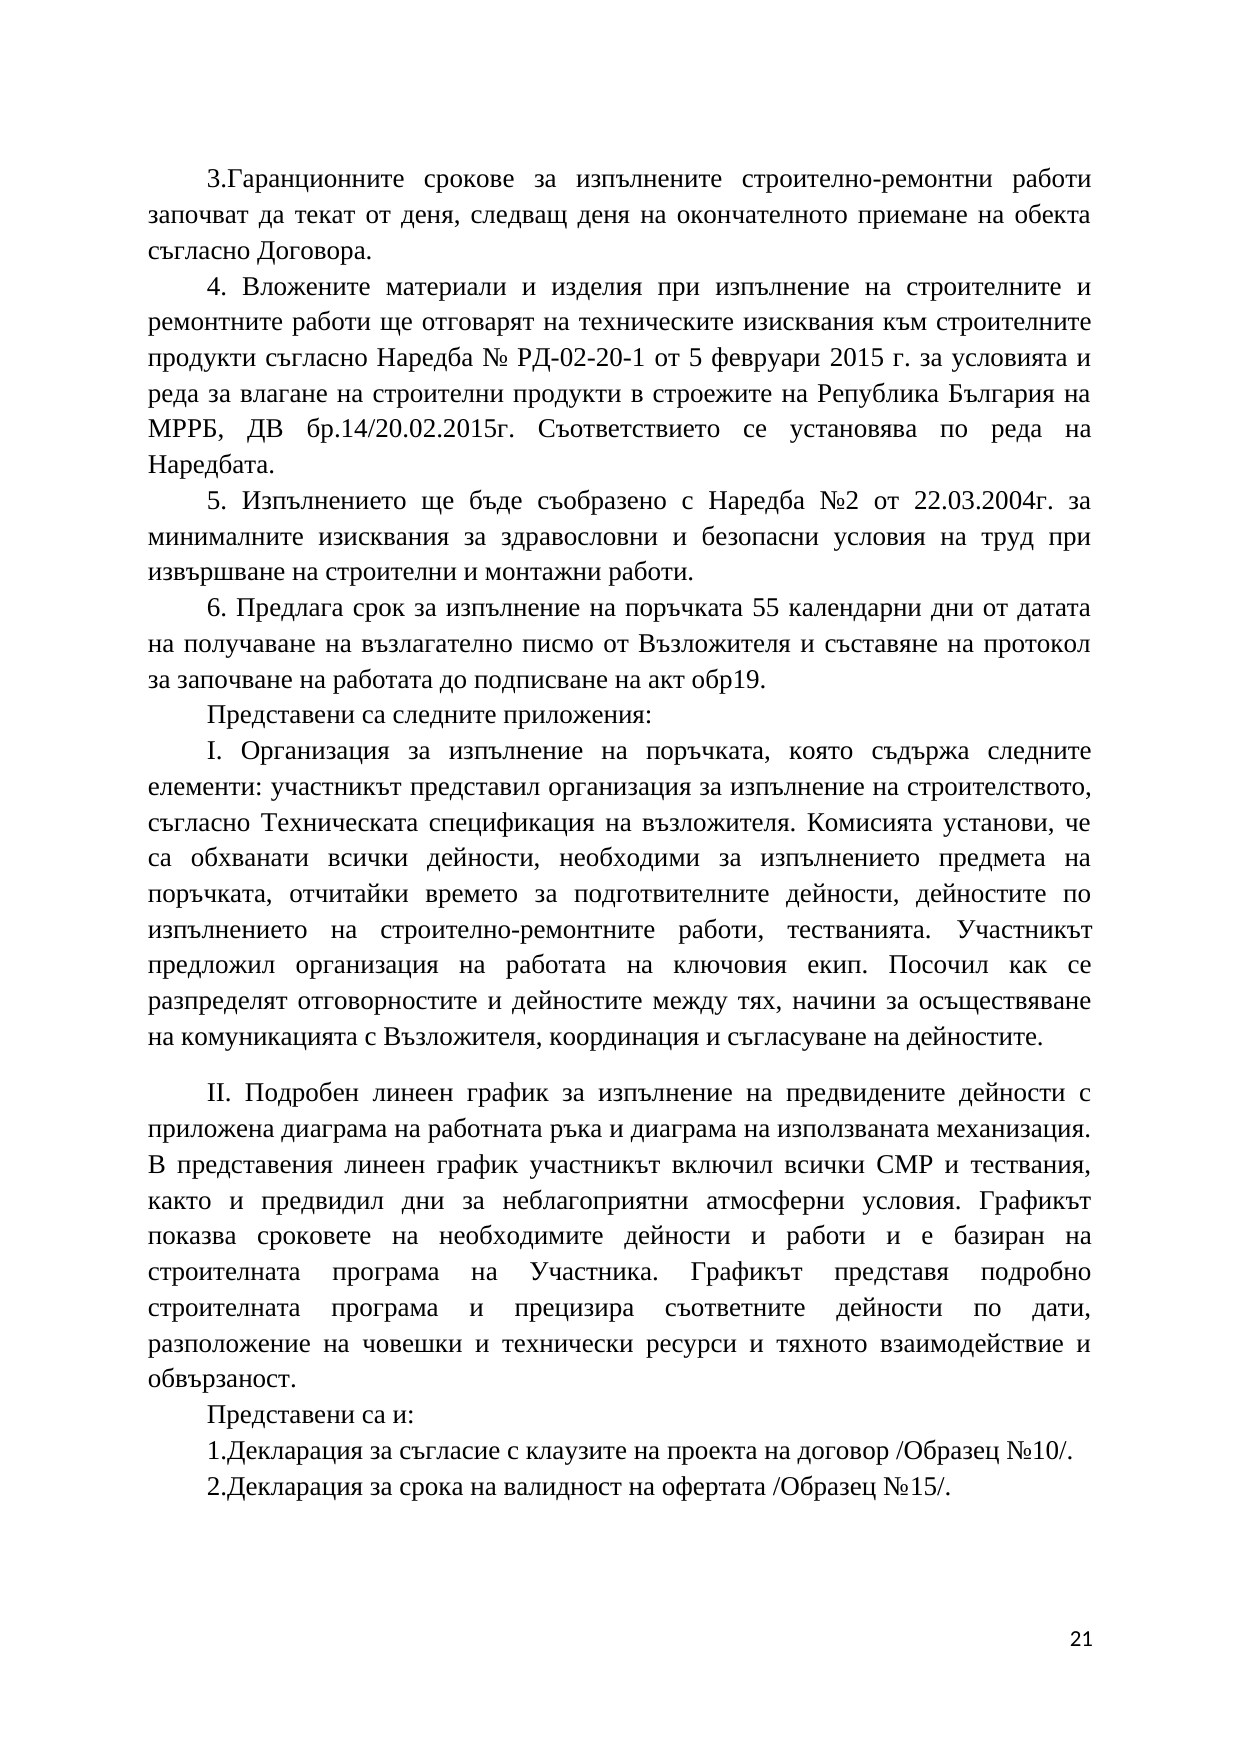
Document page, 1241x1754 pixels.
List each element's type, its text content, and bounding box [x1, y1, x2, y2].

text 3.Гаранционните срокове за изпълнените строително-ремонтни работи започват да текат от деня, следващ деня на окончателното приемане на обекта съгласно Договора. [148, 162, 1093, 265]
text II. Подробен линеен график за изпълнение на предвидените дейности с приложена диаграма на работната ръка и диаграма на използваната механизация. В представения линеен график участникът включил всички СМР и тествания, както и предвидил дни за неблагоприятни атмосферни условия. Графикът показва сроковете на необходимите дейности и работи и е базиран на строителната програма на Участника. Графикът представя подробно строителната програма и прецизира съответните дейности по дати, разположение на човешки и технически ресурси и тяхното взаимодействие и обвързаност. [148, 1077, 1093, 1393]
text 5. Изпълнението ще бъде съобразено с Наредба №2 от 22.03.2004г. за минималните изисквания за здравословни и безопасни условия на труд при извършване на строителни и монтажни работи. [148, 484, 1093, 587]
text 4. Вложените материали и изделия при изпълнение на строителните и ремонтните работи ще отговарят на техническите изисквания към строителните продукти съгласно Наредба № РД-02-20-1 от 5 февруари 2015 г. за условията и реда за влагане на строителни продукти в строежите на Република България на МРРБ, ДВ бр.14/20.02.2015г. Съответствието се установява по реда на Наредбата. [148, 270, 1093, 479]
text 6. Предлага срок за изпълнение на поръчката 55 календарни дни от датата на получаване на възлагателно писмо от Възложителя и съставяне на протокол за започване на работата до подписване на акт обр19. [148, 591, 1093, 694]
text 2.Декларация за срока на валидност на офертата /Образец №15/. [148, 1469, 1093, 1501]
text 1.Декларация за съгласие с клаузите на проекта на договор /Образец №10/. [148, 1434, 1093, 1465]
text І. Организация за изпълнение на поръчката, която съдържа следните елементи: участникът представил организация за изпълнение на строителството, съгласно Техническата спецификация на възложителя. Комисията установи, че са обхванати всички дейности, необходими за изпълнението предмета на поръчката, отчитайки времето за подготвителните дейности, дейностите по изпълнението на строително-ремонтните работи, тестванията. Участникът предложил организация на работата на ключовия екип. Посочил как се разпределят отговорностите и дейностите между тях, начини за осъществяване на комуникацията с Възложителя, координация и съгласуване на дейностите. [148, 734, 1093, 1051]
text Представени са следните приложения: [148, 698, 1093, 729]
text Представени са и: [148, 1398, 1093, 1429]
